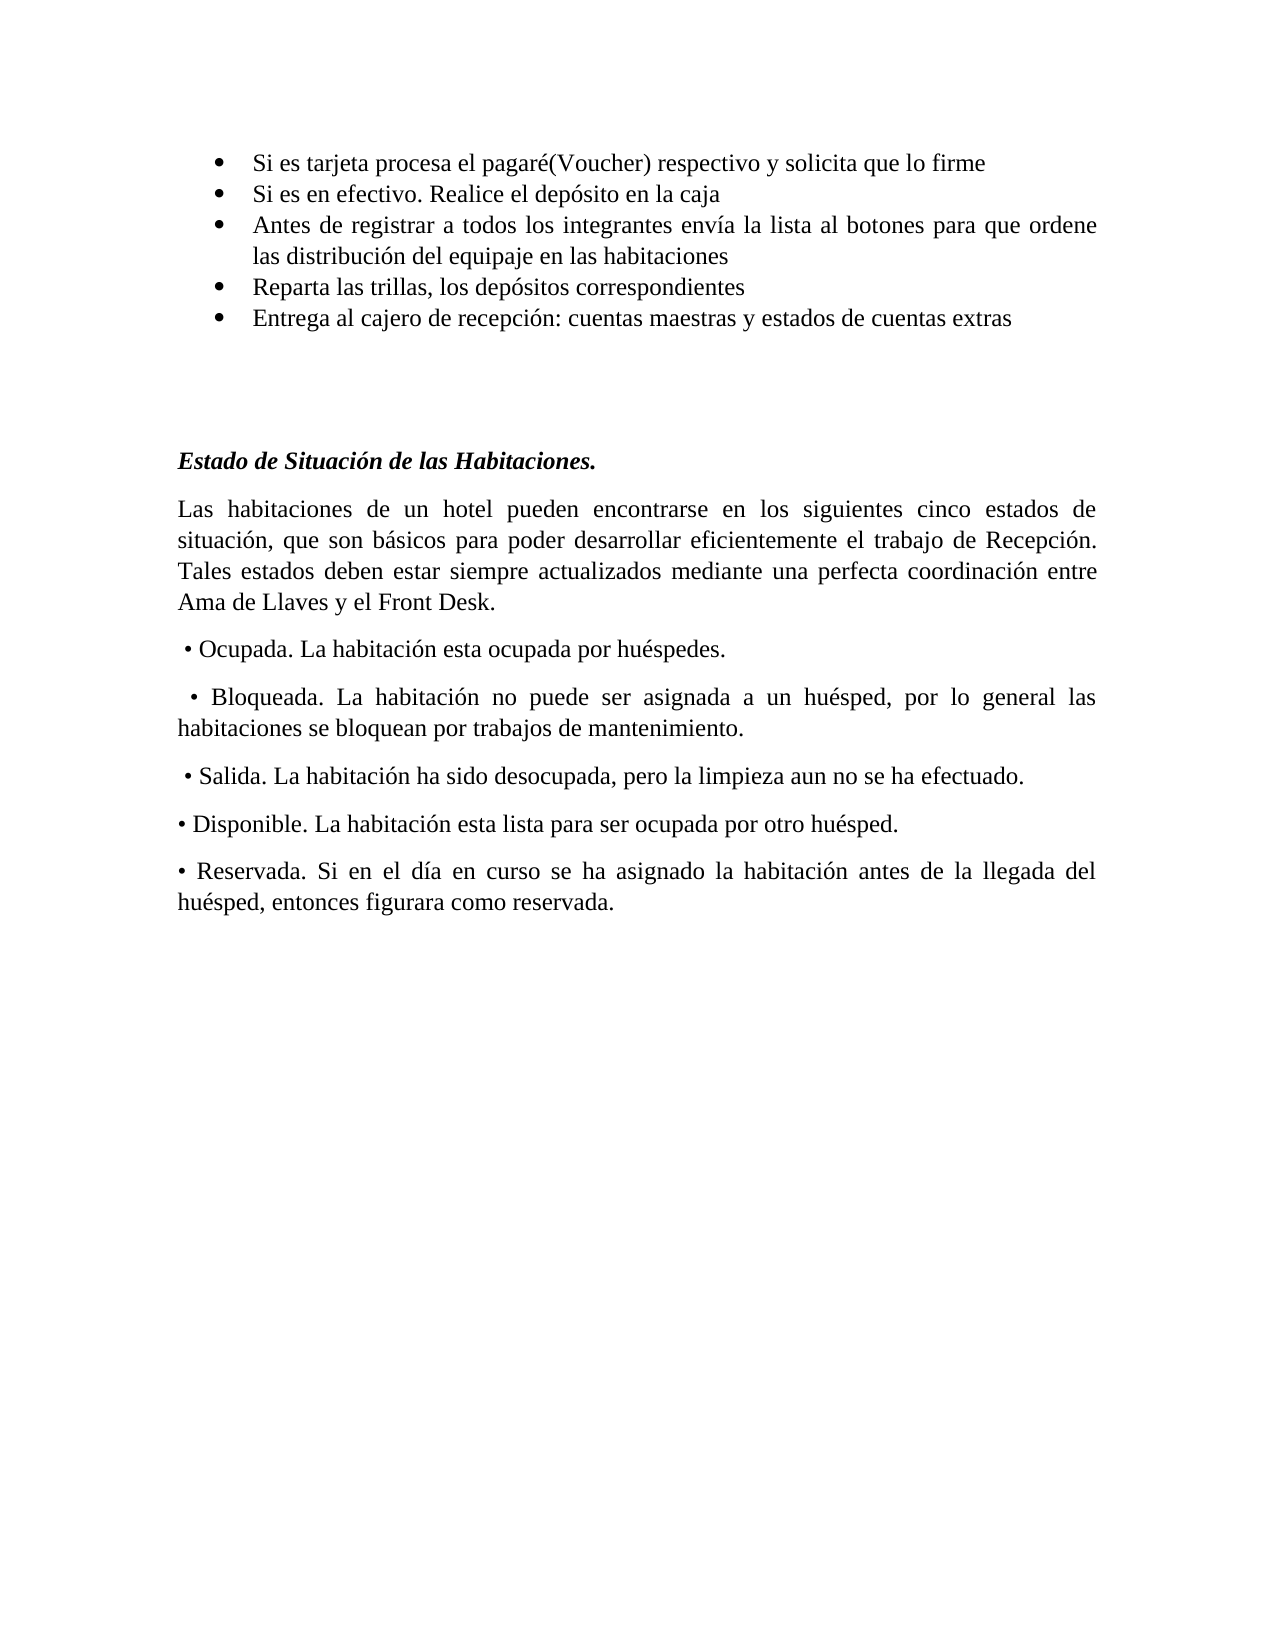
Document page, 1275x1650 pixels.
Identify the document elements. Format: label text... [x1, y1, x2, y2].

text Las habitaciones de un hotel pueden encontrarse en los siguientes cinco estados de situación, que son básicos para poder desarrollar eficientemente el trabajo de Recepción. Tales estados deben estar siempre actualizados mediante una perfecta coordinación entre Ama de Llaves y el Front Desk. [177, 494, 1098, 616]
text • Reservada. Si en el día en curso se ha asignado la habitación antes de la llegada del huésped, entonces figurara como reservada. [177, 856, 1098, 916]
list Reparta las trillas, los depósitos correspondientes [215, 272, 1098, 301]
list Antes de registrar a todos los integrantes envía la lista al botones para que ordene las distribución del equipaje en las habitaciones [215, 210, 1098, 269]
list Si es tarjeta procesa el pagaré(Voucher) respectivo y solicita que lo firme [215, 148, 1098, 176]
text • Bloqueada. La habitación no puede ser asignada a un huésped, por lo general las habitaciones se bloquean por trabajos de mantenimiento. [177, 682, 1098, 742]
text • Disponible. La habitación esta lista para ser ocupada por otro huésped. [177, 809, 1098, 837]
list Entrega al cajero de recepción: cuentas maestras y estados de cuentas extras [215, 303, 1098, 332]
list Si es en efectivo. Realice el depósito en la caja [215, 179, 1098, 207]
text • Salida. La habitación ha sido desocupada, pero la limpieza aun no se ha efectuado. [177, 761, 1098, 790]
text Estado de Situación de las Habitaciones. [177, 446, 1098, 475]
text • Ocupada. La habitación esta ocupada por huéspedes. [177, 634, 1098, 663]
